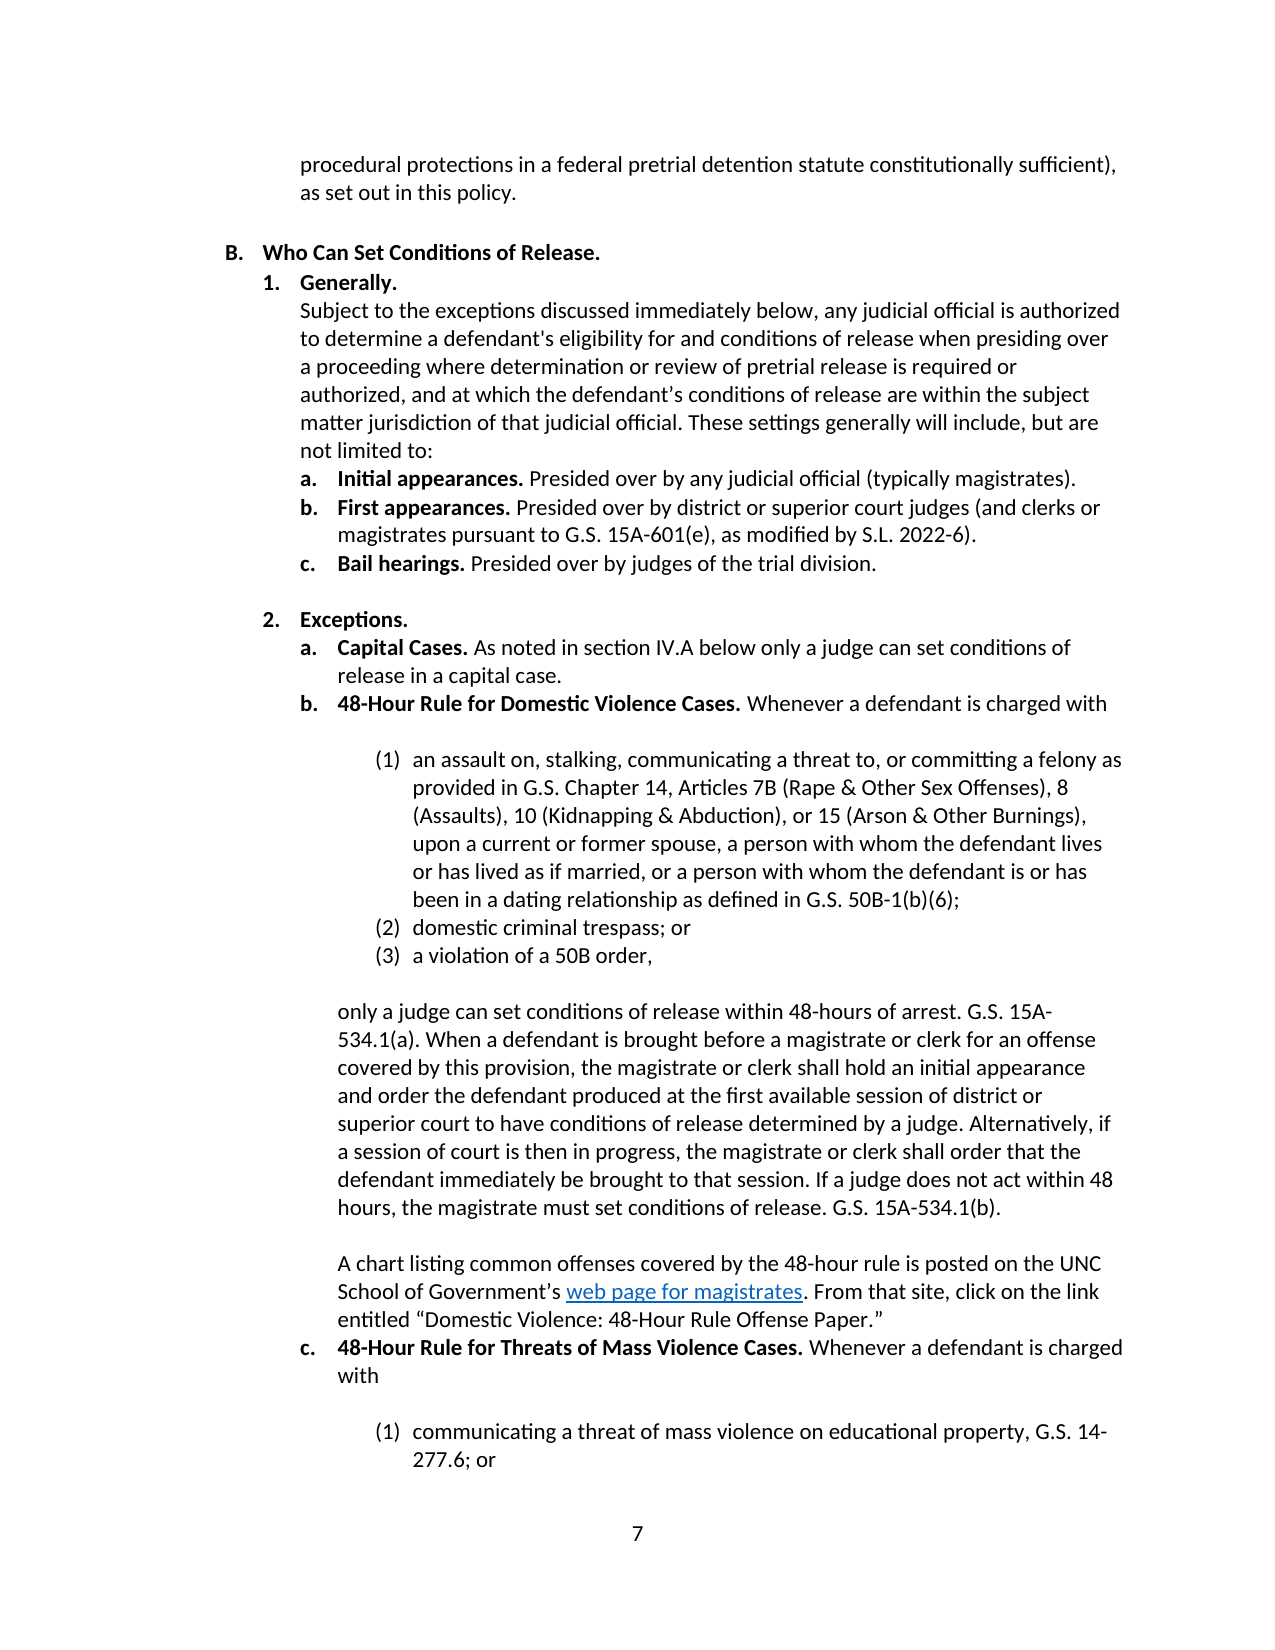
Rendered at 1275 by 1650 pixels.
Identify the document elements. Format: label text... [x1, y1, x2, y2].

list First appearances. Presided over by district or superior court judges (and clerks or magistrates pursuant to G.S. 15A-601(e), as modified by S.L. 2022-6). [300, 493, 1125, 549]
list Capital Cases. As noted in section IV.A below only a judge can set conditions of release in a capital case. [300, 633, 1125, 689]
list A chart listing common offenses covered by the 48-hour rule is posted on the UNC School of Government’s web page for magistrates. From that site, click on the link entitled “Domestic Violence: 48-Hour Rule Offense Paper.” [337, 1249, 1125, 1333]
list a violation of a 50B order, [375, 941, 1125, 969]
list communicating a threat of mass violence on educational property, G.S. 14-277.6; or [375, 1417, 1125, 1473]
list 48-Hour Rule for Domestic Violence Cases. Whenever a defendant is charged with [300, 689, 1125, 717]
subtitle Who Can Set Conditions of Release. [225, 238, 1125, 266]
list an assault on, stalking, communicating a threat to, or committing a felony as provided in G.S. Chapter 14, Articles 7B (Rape & Other Sex Offenses), 8 (Assaults), 10 (Kidnapping & Abduction), or 15 (Arson & Other Burnings), upon a current or former spouse, a person with whom the defendant lives or has lived as if married, or a person with whom the defendant is or has been in a dating relationship as defined in G.S. 50B-1(b)(6); [375, 745, 1125, 913]
list Exceptions. [262, 605, 1125, 633]
list 48-Hour Rule for Threats of Mass Violence Cases. Whenever a defendant is charged with [300, 1333, 1125, 1389]
list Bail hearings. Presided over by judges of the trial division. [300, 549, 1125, 577]
text only a judge can set conditions of release within 48-hours of arrest. G.S. 15A-534.1(a). When a defendant is brought before a magistrate or clerk for an offense covered by this provision, the magistrate or clerk shall hold an initial appearance and order the defendant produced at the first available session of district or superior court to have conditions of release determined by a judge. Alternatively, if a session of court is then in progress, the magistrate or clerk shall order that the defendant immediately be brought to that session. If a judge does not act within 48 hours, the magistrate must set conditions of release. G.S. 15A-534.1(b). [337, 997, 1125, 1221]
list domestic criminal trespass; or [375, 913, 1125, 941]
list Initial appearances. Presided over by any judicial official (typically magistrates). [300, 464, 1125, 493]
list Generally. [262, 268, 1125, 296]
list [300, 150, 1125, 206]
list Subject to the exceptions discussed immediately below, any judicial official is authorized to determine a defendant's eligibility for and conditions of release when presiding over a proceeding where determination or review of pretrial release is required or authorized, and at which the defendant’s conditions of release are within the subject matter jurisdiction of that judicial official. These settings generally will include, but are not limited to: [300, 296, 1125, 464]
